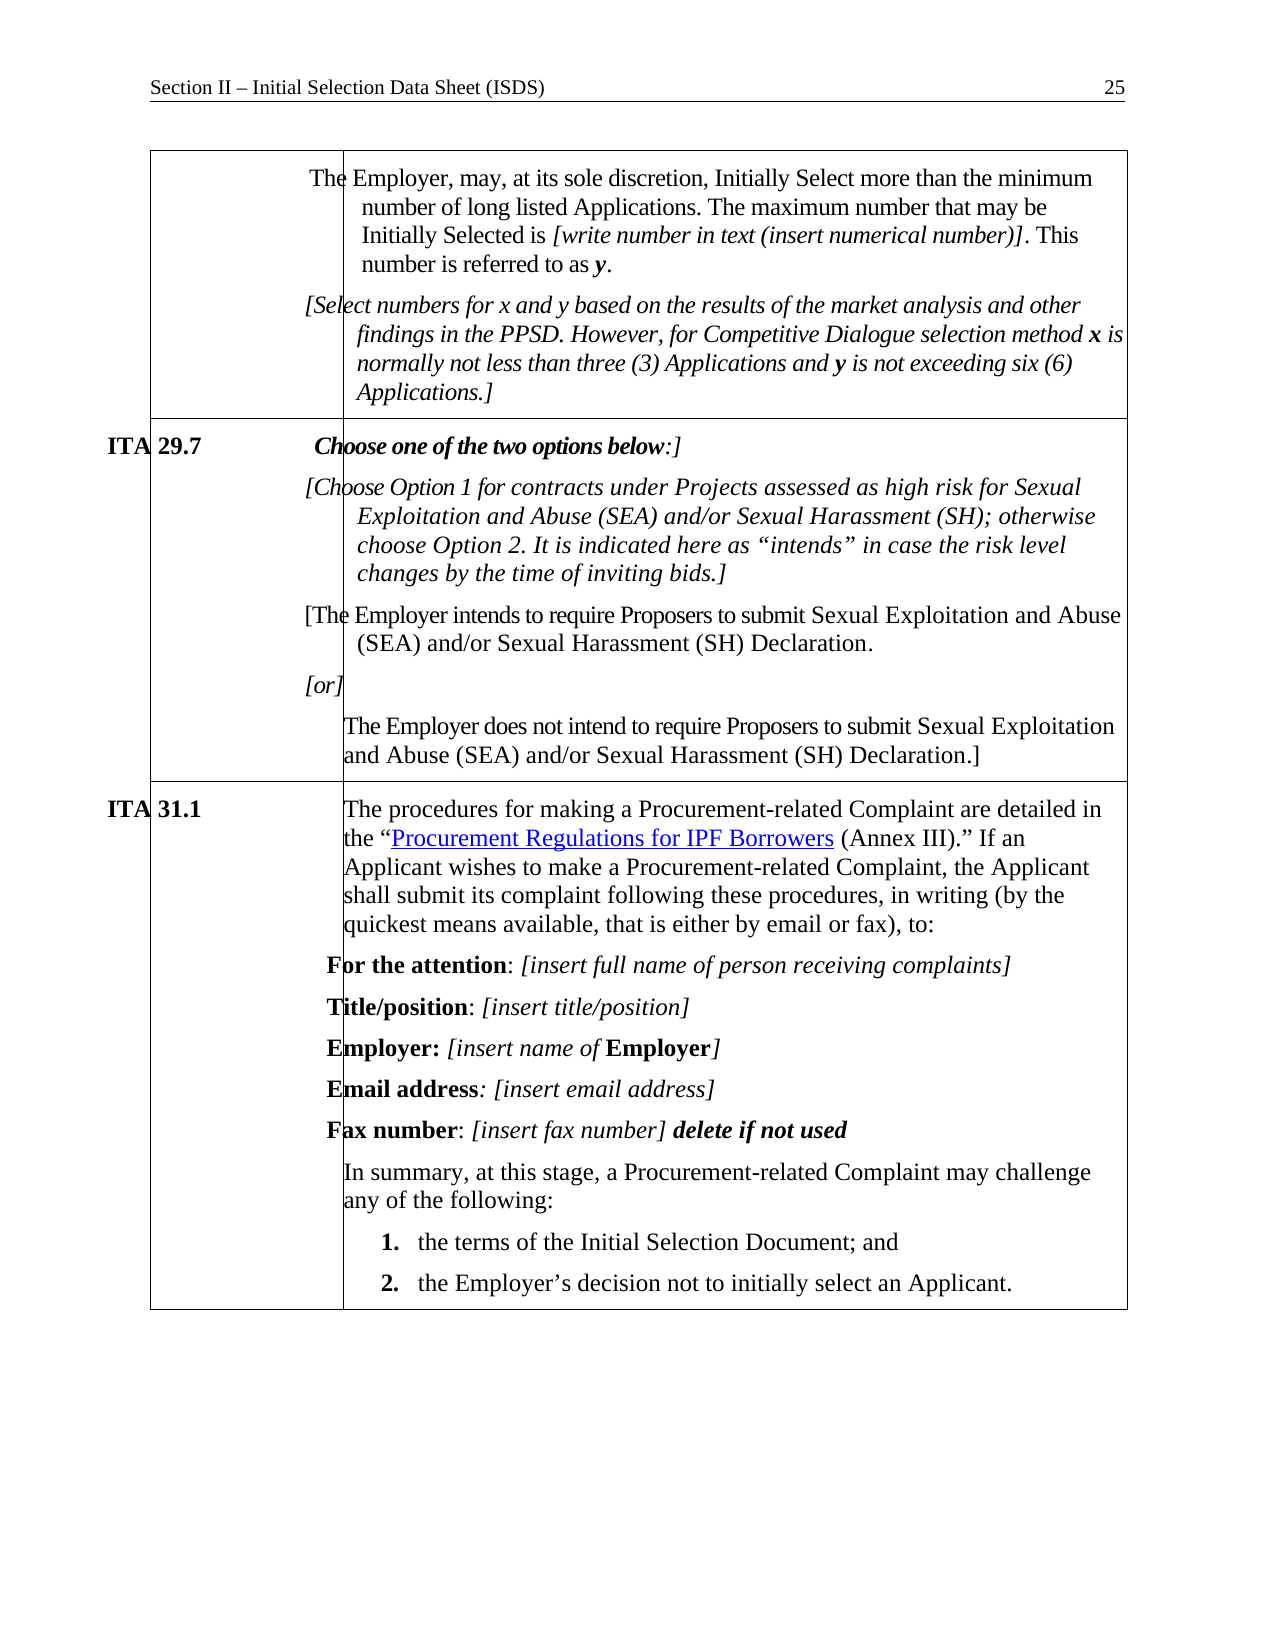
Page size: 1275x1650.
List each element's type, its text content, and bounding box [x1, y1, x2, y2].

table_cell The procedures for making a Procurement-related Complaint are detailed in the “Procurement Regulations for IPF Borrowers (Annex III).” If an Applicant wishes to make a Procurement-related Complaint, the Applicant shall submit its complaint following these procedures, in writing (by the quickest means available, that is either by email or fax), to: For the attention: [insert full name of person receiving complaints] Title/position: [insert title/position] Employer: [insert name of Employer] Email address: [insert email address] Fax number: [insert fax number] delete if not used In summary, at this stage, a Procurement-related Complaint may challenge any of the following: the terms of the Initial Selection Document; and the Employer’s decision not to initially select an Applicant. [344, 782, 1127, 1309]
table_cell ITA 29.7 [151, 419, 343, 781]
table_cell [Choose one of the two options below:] [Choose Option 1 for contracts under Projects assessed as high risk for Sexual Exploitation and Abuse (SEA) and/or Sexual Harassment (SH); otherwise choose Option 2. It is indicated here as “intends” in case the risk level changes by the time of inviting bids.] [The Employer intends to require Proposers to submit Sexual Exploitation and Abuse (SEA) and/or Sexual Harassment (SH) Declaration. [or] The Employer does not intend to require Proposers to submit Sexual Exploitation and Abuse (SEA) and/or Sexual Harassment (SH) Declaration.] [344, 419, 1127, 781]
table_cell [344, 151, 1127, 418]
table_cell ITA 31.1 [151, 782, 343, 1309]
table_cell ITA 27.1 [151, 151, 343, 418]
